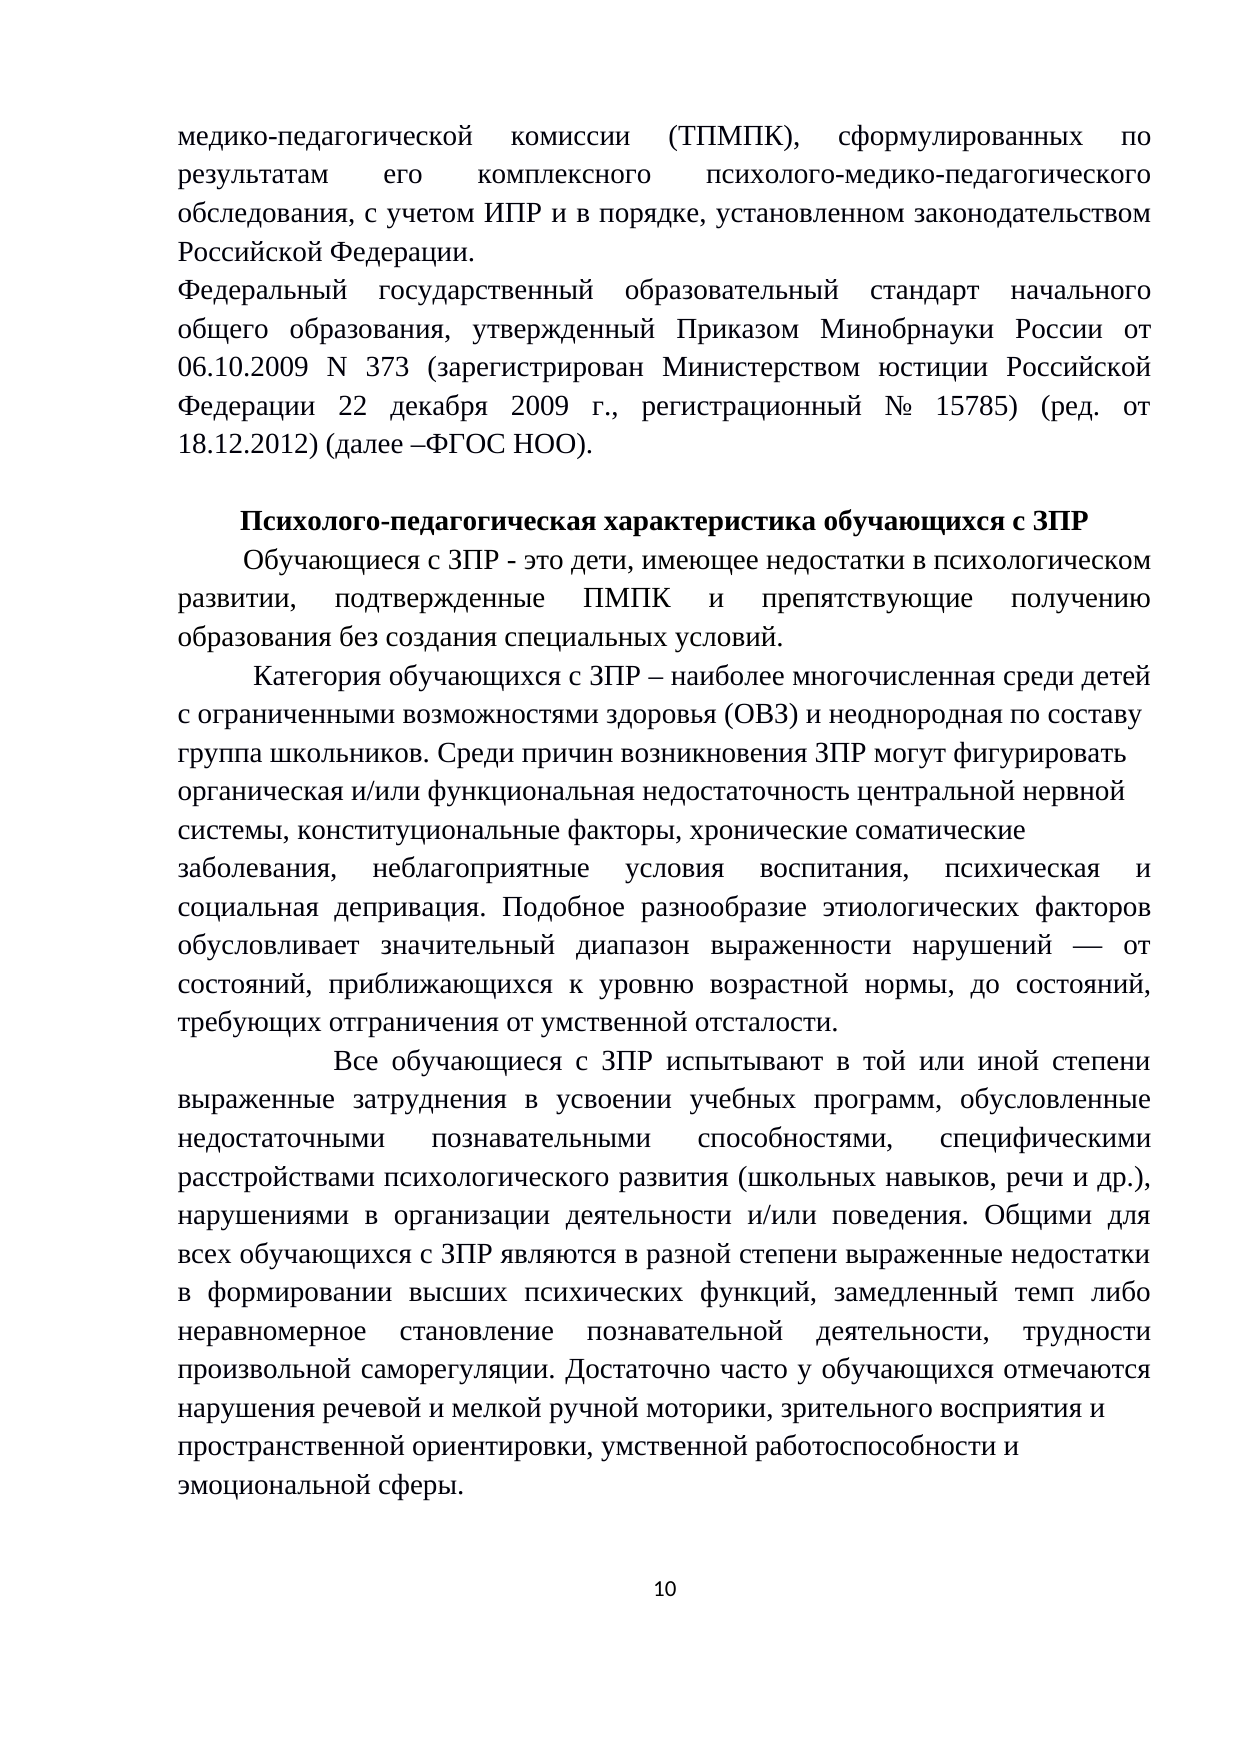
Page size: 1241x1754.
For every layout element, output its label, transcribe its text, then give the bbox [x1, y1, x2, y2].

text Категория обучающихся с ЗПР – наиболее многочисленная среди детей с ограниченными возможностями здоровья (ОВЗ) и неоднородная по составу [177, 658, 1152, 730]
text органическая и/или функциональная недостаточность центральной нервной [177, 773, 1152, 807]
text Все обучающиеся с ЗПР испытывают в той или иной степени выраженные затруднения в усвоении учебных программ, обусловленные недостаточными познавательными способностями, специфическими расстройствами психологического развития (школьных навыков, речи и др.), нарушениями в организации деятельности и/или поведения. Общими для всех обучающихся с ЗПР являются в разной степени выраженные недостатки в формировании высших психических функций, замедленный темп либо неравномерное становление познавательной деятельности, трудности произвольной саморегуляции. Достаточно часто у обучающихся отмечаются нарушения речевой и мелкой ручной моторики, зрительного восприятия и [177, 1043, 1152, 1423]
text заболевания, неблагоприятные условия воспитания, психическая и социальная депривация. Подобное разнообразие этиологических факторов обусловливает значительный диапазон выраженности нарушений — от состояний, приближающихся к уровню возрастной нормы, до состояний, требующих отграничения от умственной отсталости. [177, 850, 1152, 1038]
text эмоциональной сферы. [177, 1467, 1152, 1501]
text Обучающиеся с ЗПР - это дети, имеющее недостатки в психологическом [177, 542, 1152, 576]
text системы, конституциональные факторы, хронические соматические [177, 812, 1152, 845]
text медико-педагогической комиссии (ТПМПК), сформулированных по результатам его комплексного психолого-медико-педагогического обследования, с учетом ИПР и в порядке, установленном законодательством Российской Федерации. [177, 118, 1152, 267]
text Федеральный государственный образовательный стандарт начального общего образования, утвержденный Приказом Минобрнауки России от 06.10.2009 N 373 (зарегистрирован Министерством юстиции Российской Федерации 22 декабря 2009 г., регистрационный № 15785) (ред. от 18.12.2012) (далее –ФГОС НОО). [177, 272, 1152, 460]
text группа школьников. Среди причин возникновения ЗПР могут фигурировать [177, 735, 1152, 768]
text Психолого-педагогическая характеристика обучающихся с ЗПР [177, 503, 1152, 537]
text пространственной ориентировки, умственной работоспособности и [177, 1428, 1152, 1462]
text развитии, подтвержденные ПМПК и препятствующие получению образования без создания специальных условий. [177, 581, 1152, 653]
